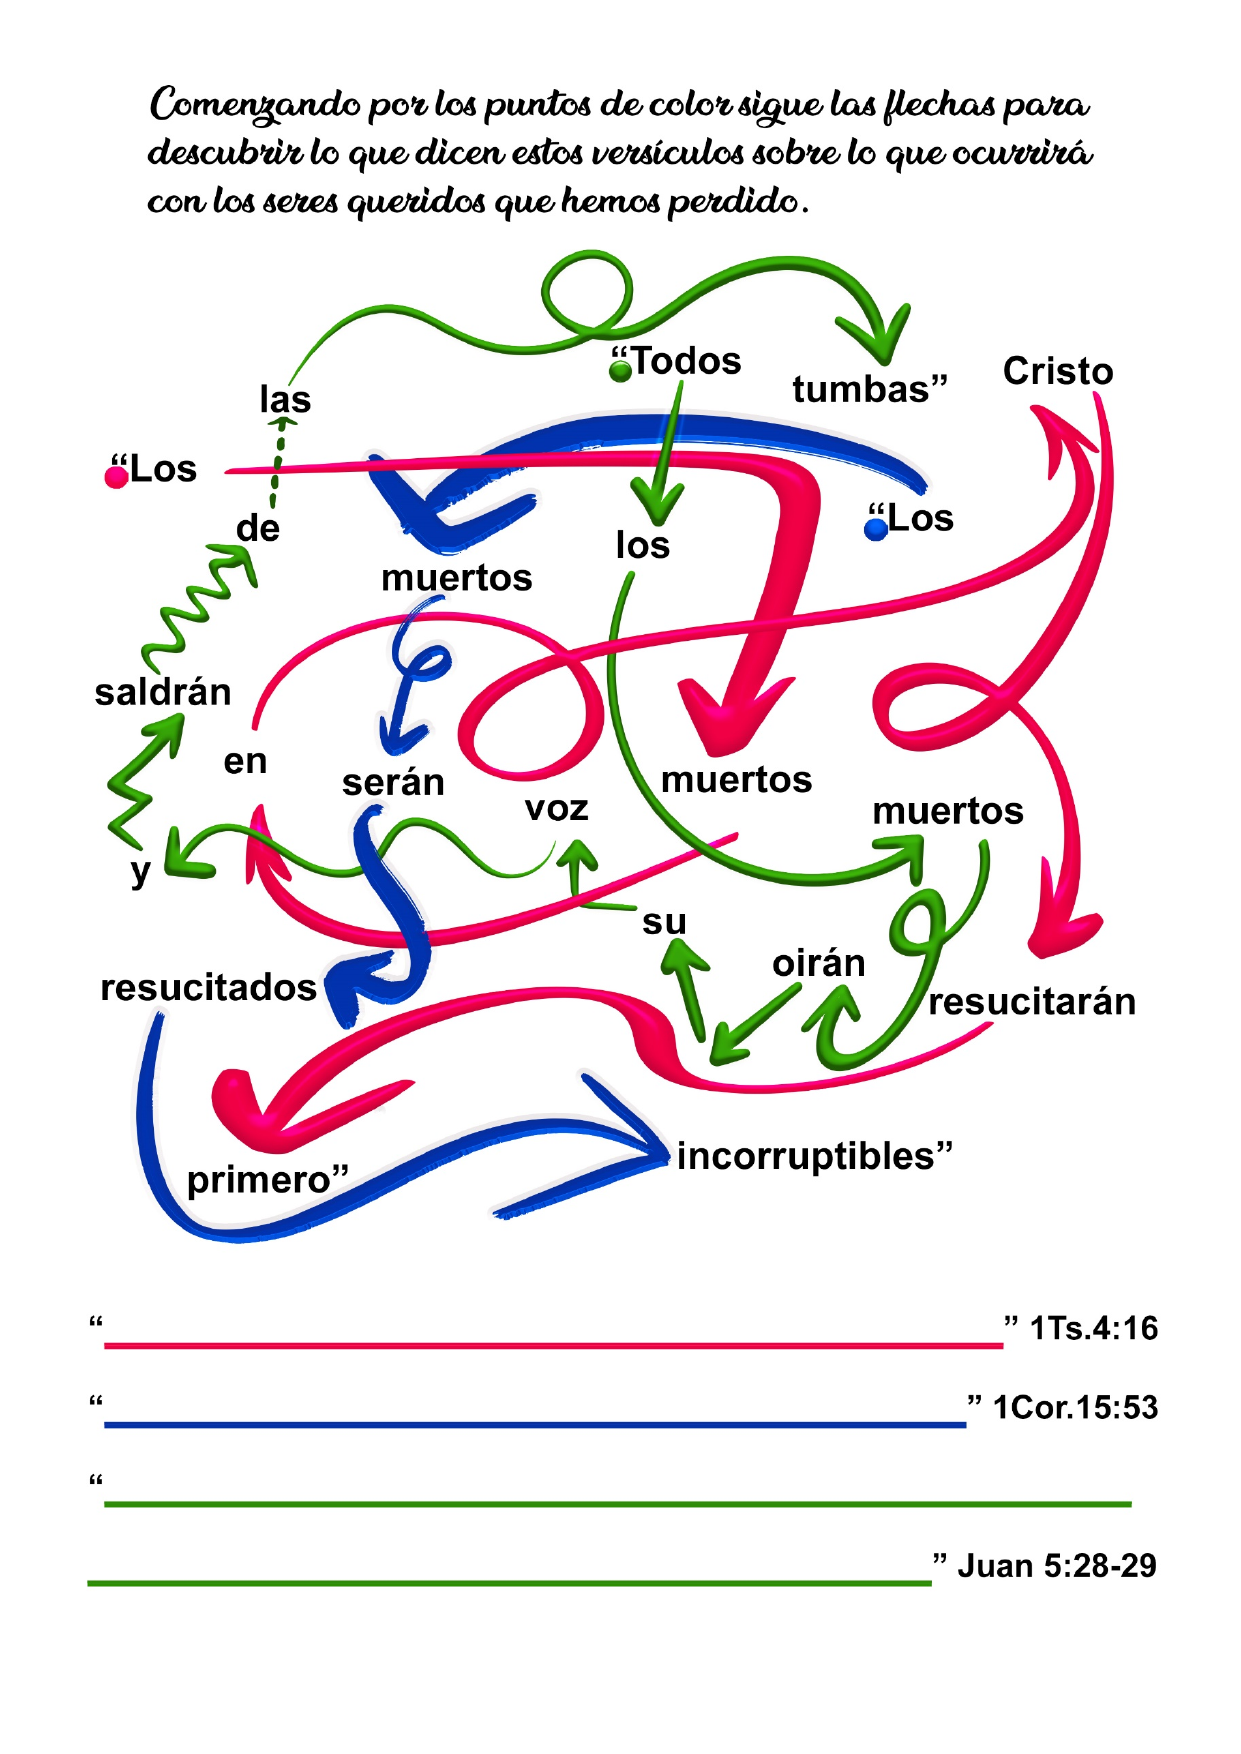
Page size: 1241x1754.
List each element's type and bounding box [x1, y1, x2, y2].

picture [75, 75, 1166, 1617]
